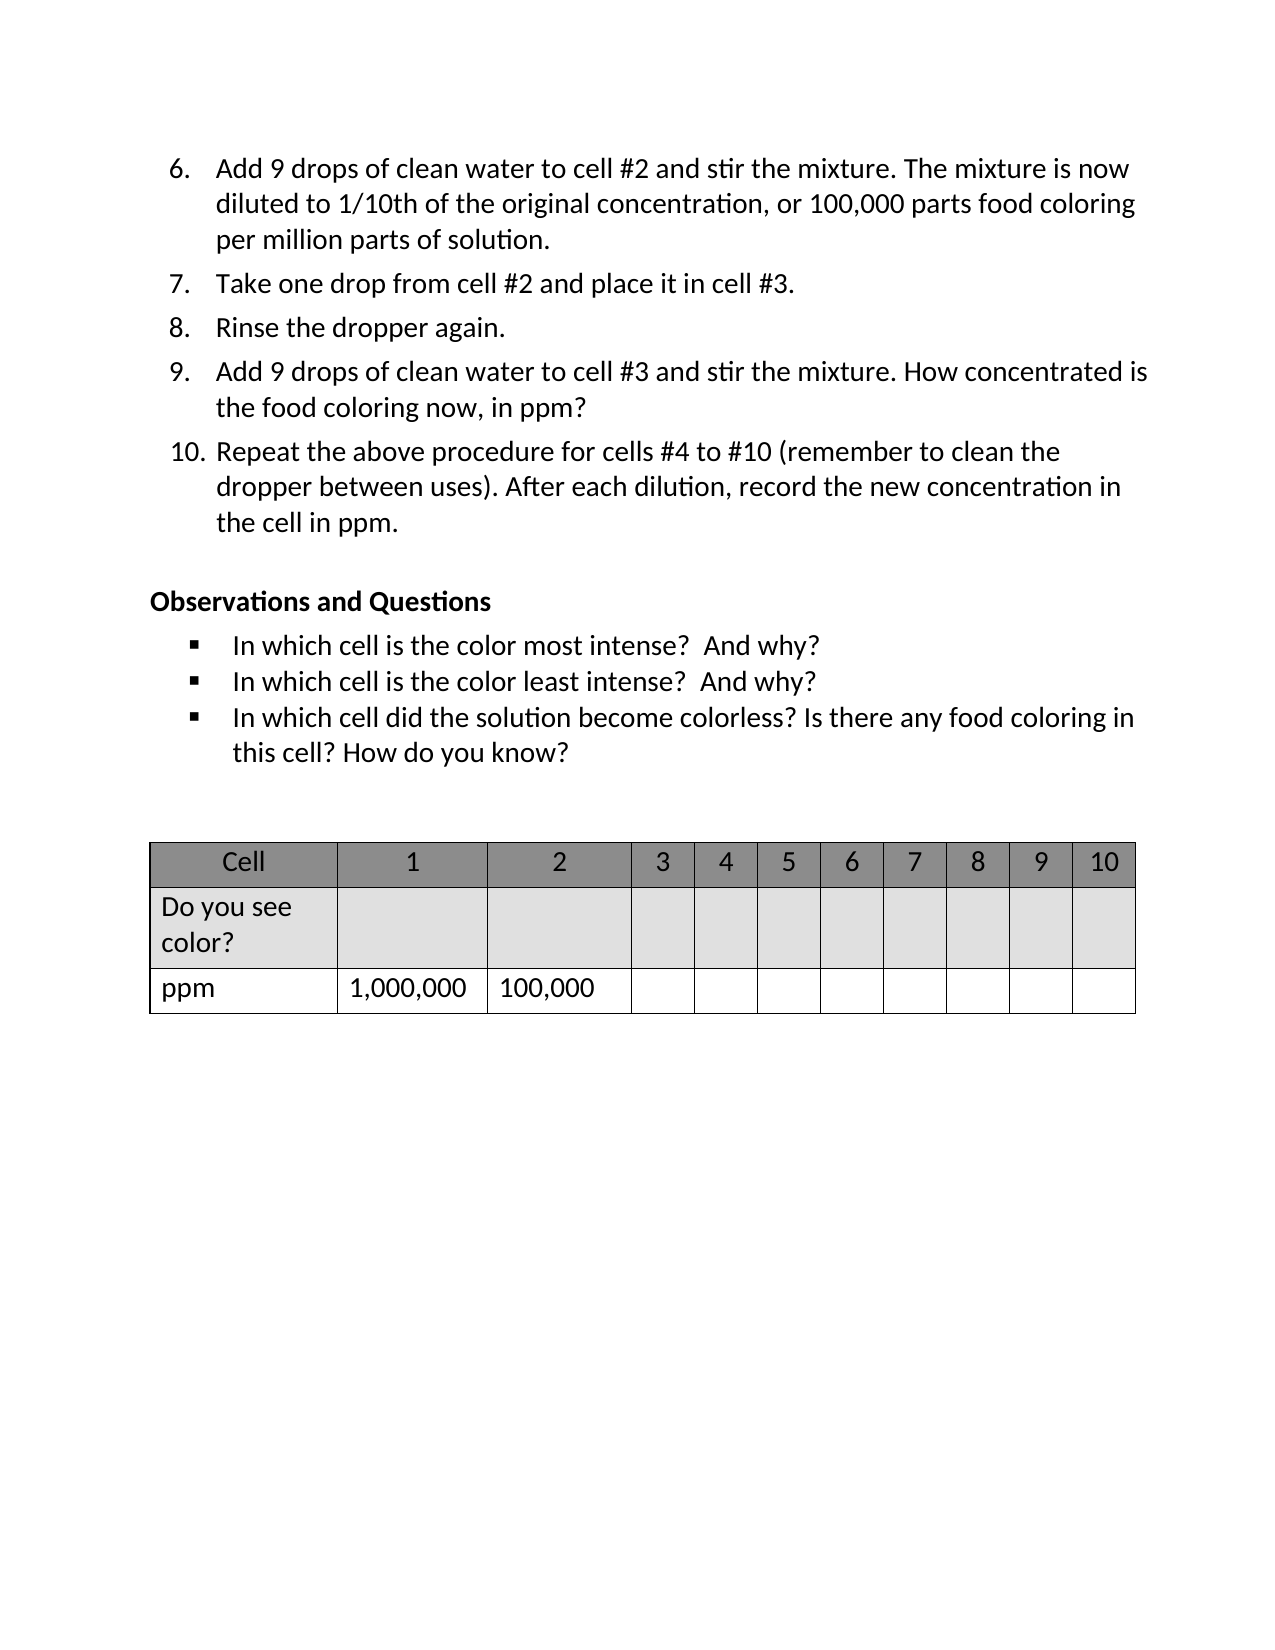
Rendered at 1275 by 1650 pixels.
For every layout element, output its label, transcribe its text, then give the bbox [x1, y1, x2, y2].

list Add 9 drops of clean water to cell #3 and stir the mixture. How concentrated is the food coloring now, in ppm? [169, 353, 1155, 424]
text Observations and Questions [150, 583, 1155, 619]
table_cell [758, 888, 820, 968]
list Add 9 drops of clean water to cell #2 and stir the mixture. The mixture is now diluted to 1/10th of the original concentration, or 100,000 parts food coloring per million parts of solution. [169, 150, 1155, 257]
table_cell [884, 969, 946, 1013]
table_header 1 [338, 843, 487, 887]
table_cell [338, 888, 487, 968]
table_cell Do you see color? [151, 888, 337, 968]
table_header Cell [151, 843, 337, 887]
table_header 9 [1010, 843, 1072, 887]
table_cell [695, 969, 757, 1013]
table_header 7 [884, 843, 946, 887]
table_cell [632, 969, 694, 1013]
table_cell [1073, 969, 1135, 1013]
table_cell [1010, 969, 1072, 1013]
table_cell 100,000 [488, 969, 631, 1013]
table_cell [695, 888, 757, 968]
table_header 4 [695, 843, 757, 887]
table_cell [947, 969, 1009, 1013]
table_cell [884, 888, 946, 968]
table_header 2 [488, 843, 631, 887]
table_header 10 [1073, 843, 1135, 887]
table_cell [821, 888, 883, 968]
table_cell [1073, 888, 1135, 968]
table_header 8 [947, 843, 1009, 887]
table_cell [758, 969, 820, 1013]
table_cell [488, 888, 631, 968]
table_cell [947, 888, 1009, 968]
table_cell 1,000,000 [338, 969, 487, 1013]
table_cell ppm [151, 969, 337, 1013]
table_cell [632, 888, 694, 968]
list In which cell did the solution become colorless? Is there any food coloring in this cell? How do you know? [187, 699, 1155, 770]
list Rinse the dropper again. [169, 309, 1155, 345]
list Repeat the above procedure for cells #4 to #10 (remember to clean the dropper between uses). After each dilution, record the new concentration in the cell in ppm. [169, 433, 1155, 539]
list Take one drop from cell #2 and place it in cell #3. [169, 265, 1155, 301]
table_cell [821, 969, 883, 1013]
table_header 6 [821, 843, 883, 887]
table_cell [1010, 888, 1072, 968]
list In which cell is the color most intense? And why? [187, 627, 1155, 663]
table_header 5 [758, 843, 820, 887]
table_header 3 [632, 843, 694, 887]
list In which cell is the color least intense? And why? [187, 663, 1155, 699]
